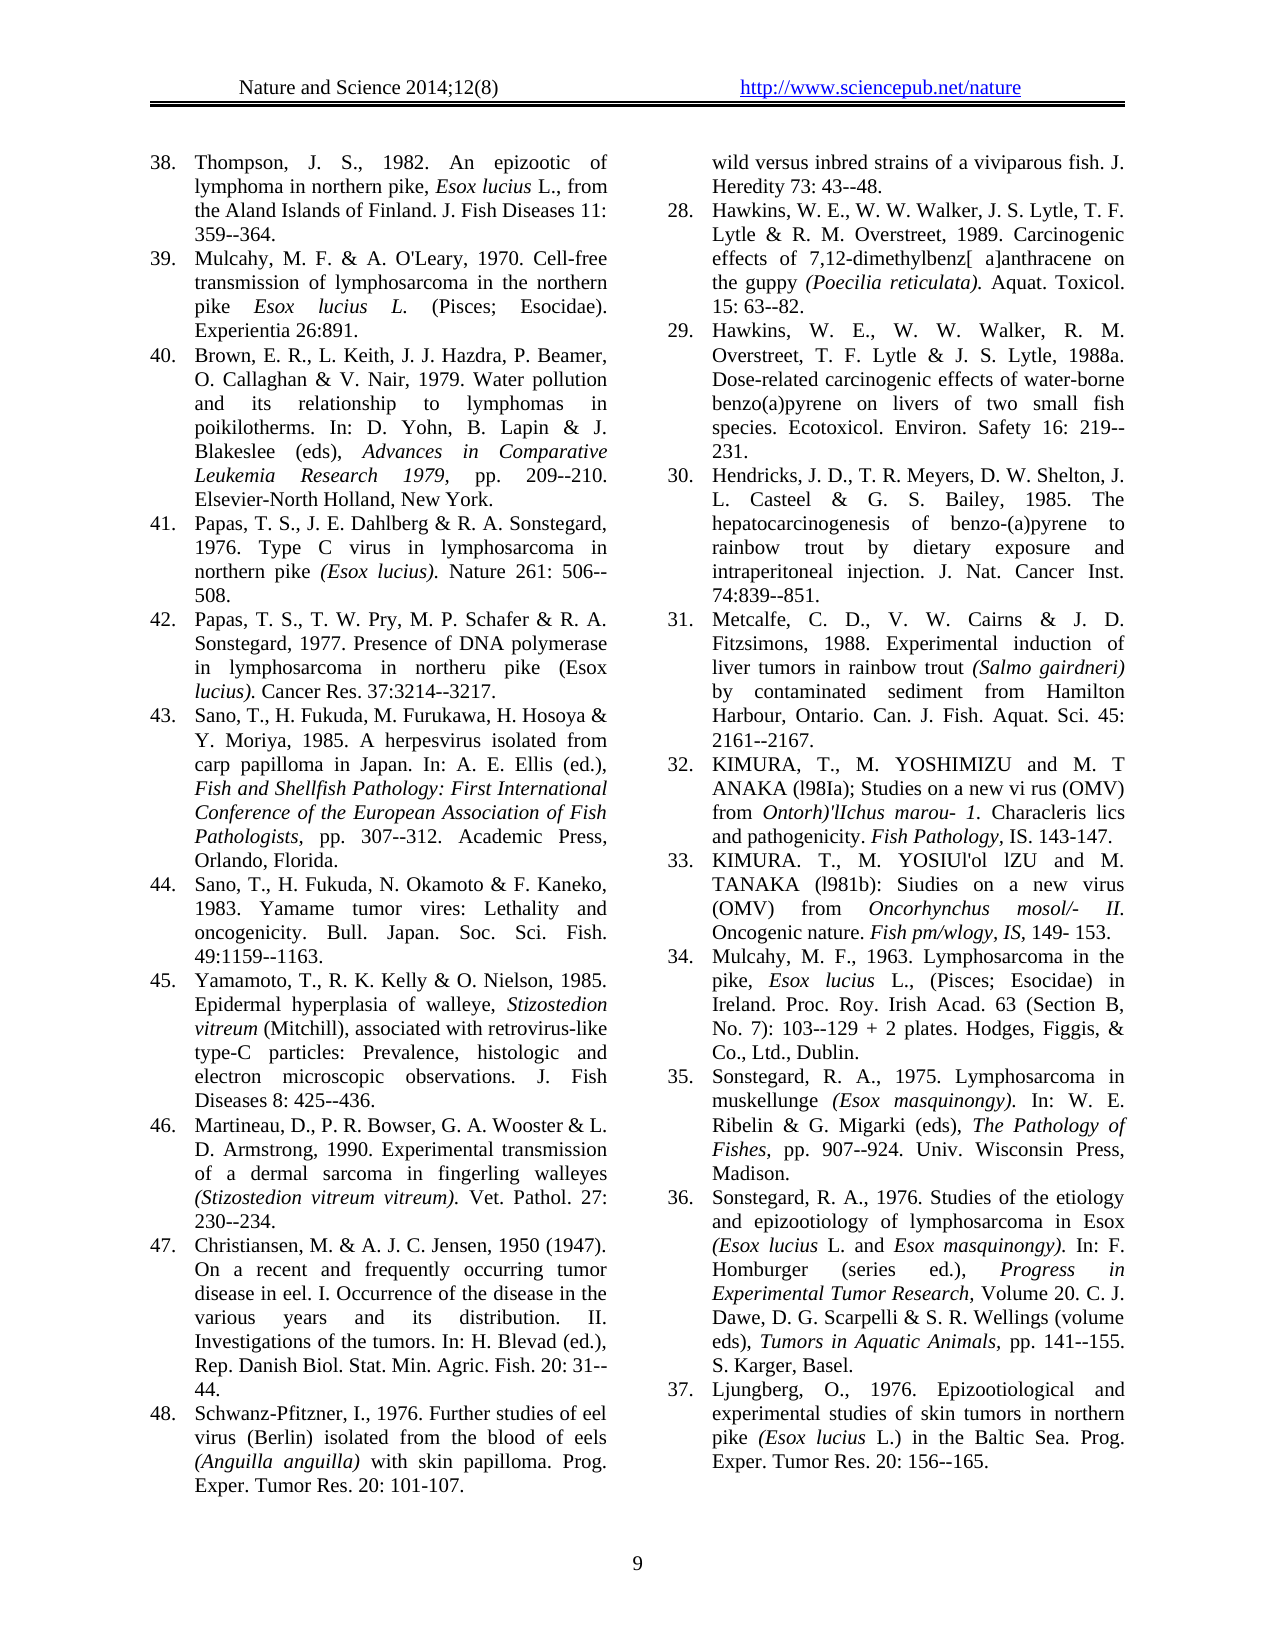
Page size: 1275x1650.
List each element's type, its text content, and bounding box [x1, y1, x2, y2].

list Hendricks, J. D., T. R. Meyers, D. W. Shelton, J. L. Casteel & G. S. Bailey, 1985. The hepatocarcinogenesis of benzo-(a)pyrene to rainbow trout by dietary exposure and intraperitoneal injection. J. Nat. Cancer Inst. 74:839--851. [667, 463, 1125, 607]
list Sonstegard, R. A., 1975. Lymphosarcoma in muskellunge (Esox masquinongy). In: W. E. Ribelin & G. Migarki (eds), The Pathology of Fishes, pp. 907--924. Univ. Wisconsin Press, Madison. [667, 1064, 1125, 1185]
list Thompson, J. S., 1982. An epizootic of lymphoma in northern pike, Esox lucius L., from the Aland Islands of Finland. J. Fish Diseases 11: 359--364. [150, 150, 607, 246]
list Ljungberg, O., 1976. Epizootiological and experimental studies of skin tumors in northern pike (Esox lucius L.) in the Baltic Sea. Prog. Exper. Tumor Res. 20: 156--165. [667, 1377, 1125, 1473]
list Christiansen, M. & A. J. C. Jensen, 1950 (1947). On a recent and frequently occurring tumor disease in eel. I. Occurrence of the disease in the various years and its distribution. II. Investigations of the tumors. In: H. Blevad (ed.), Rep. Danish Biol. Stat. Min. Agric. Fish. 20: 31--44. [150, 1233, 607, 1401]
list Sonstegard, R. A., 1976. Studies of the etiology and epizootiology of lymphosarcoma in Esox (Esox lucius L. and Esox masquinongy). In: F. Homburger (series ed.), Progress in Experimental Tumor Research, Volume 20. C. J. Dawe, D. G. Scarpelli & S. R. Wellings (volume eds), Tumors in Aquatic Animals, pp. 141--155. S. Karger, Basel. [667, 1185, 1125, 1377]
list Mulcahy, M. F., 1963. Lymphosarcoma in the pike, Esox lucius L., (Pisces; Esocidae) in Ireland. Proc. Roy. Irish Acad. 63 (Section B, No. 7): 103--129 + 2 plates. Hodges, Figgis, & Co., Ltd., Dublin. [667, 944, 1125, 1064]
list Hawkins, W. E., W. W. Walker, R. M. Overstreet, T. F. Lytle & J. S. Lytle, 1988a. Dose-related carcinogenic effects of water-borne benzo(a)pyrene on livers of two small fish species. Ecotoxicol. Environ. Safety 16: 219--231. [667, 318, 1125, 463]
list Mulcahy, M. F. & A. O'Leary, 1970. Cell-free transmission of lymphosarcoma in the northern pike Esox lucius L. (Pisces; Esocidae). Experientia 26:891. [150, 246, 607, 342]
list KIMURA. T., M. YOSIUl'ol lZU and M. TANAKA (l981b): Siudies on a new virus (OMV) from Oncorhynchus mosol/- II. Oncogenic nature. Fish pm/wlogy, IS, 149- 153. [667, 848, 1125, 944]
list Schwanz-Pfitzner, I., 1976. Further studies of eel virus (Berlin) isolated from the blood of eels (Anguilla anguilla) with skin papilloma. Prog. Exper. Tumor Res. 20: 101-107. [150, 1401, 607, 1497]
list Papas, T. S., J. E. Dahlberg & R. A. Sonstegard, 1976. Type C virus in lymphosarcoma in northern pike (Esox lucius). Nature 261: 506--508. [150, 511, 607, 607]
list Hawkins, W. E., W. W. Walker, J. S. Lytle, T. F. Lytle & R. M. Overstreet, 1989. Carcinogenic effects of 7,12-dimethylbenz[ a]anthracene on the guppy (Poecilia reticulata). Aquat. Toxicol. 15: 63--82. [667, 198, 1125, 318]
list Metcalfe, C. D., V. W. Cairns & J. D. Fitzsimons, 1988. Experimental induction of liver tumors in rainbow trout (Salmo gairdneri) by contaminated sediment from Hamilton Harbour, Ontario. Can. J. Fish. Aquat. Sci. 45: 2161--2167. [667, 607, 1125, 752]
list Sano, T., H. Fukuda, N. Okamoto & F. Kaneko, 1983. Yamame tumor vires: Lethality and oncogenicity. Bull. Japan. Soc. Sci. Fish. 49:1159--1163. [150, 872, 607, 968]
list KIMURA, T., M. YOSHIMIZU and M. T ANAKA (l98Ia); Studies on a new vi rus (OMV) from Ontorh)'lIchus marou- 1. Characleris lics and pathogenicity. Fish Pathology, IS. 143-147. [667, 752, 1125, 848]
list Yamamoto, T., R. K. Kelly & O. Nielson, 1985. Epidermal hyperplasia of walleye, Stizostedion vitreum (Mitchill), associated with retrovirus-like type-C particles: Prevalence, histologic and electron microscopic observations. J. Fish Diseases 8: 425--436. [150, 968, 607, 1112]
list Brown, E. R., L. Keith, J. J. Hazdra, P. Beamer, O. Callaghan & V. Nair, 1979. Water pollution and its relationship to lymphomas in poikilotherms. In: D. Yohn, B. Lapin & J. Blakeslee (eds), Advances in Comparative Leukemia Research 1979, pp. 209--210. Elsevier-North Holland, New York. [150, 342, 607, 511]
list Papas, T. S., T. W. Pry, M. P. Schafer & R. A. Sonstegard, 1977. Presence of DNA polymerase in lymphosarcoma in northeru pike (Esox lucius). Cancer Res. 37:3214--3217. [150, 607, 607, 703]
list Martineau, D., P. R. Bowser, G. A. Wooster & L. D. Armstrong, 1990. Experimental transmission of a dermal sarcoma in fingerling walleyes (Stizostedion vitreum vitreum). Vet. Pathol. 27: 230--234. [150, 1112, 607, 1233]
list Sano, T., H. Fukuda, M. Furukawa, H. Hosoya & Y. Moriya, 1985. A herpesvirus isolated from carp papilloma in Japan. In: A. E. Ellis (ed.), Fish and Shellfish Pathology: First International Conference of the European Association of Fish Pathologists, pp. 307--312. Academic Press, Orlando, Florida. [150, 703, 607, 872]
